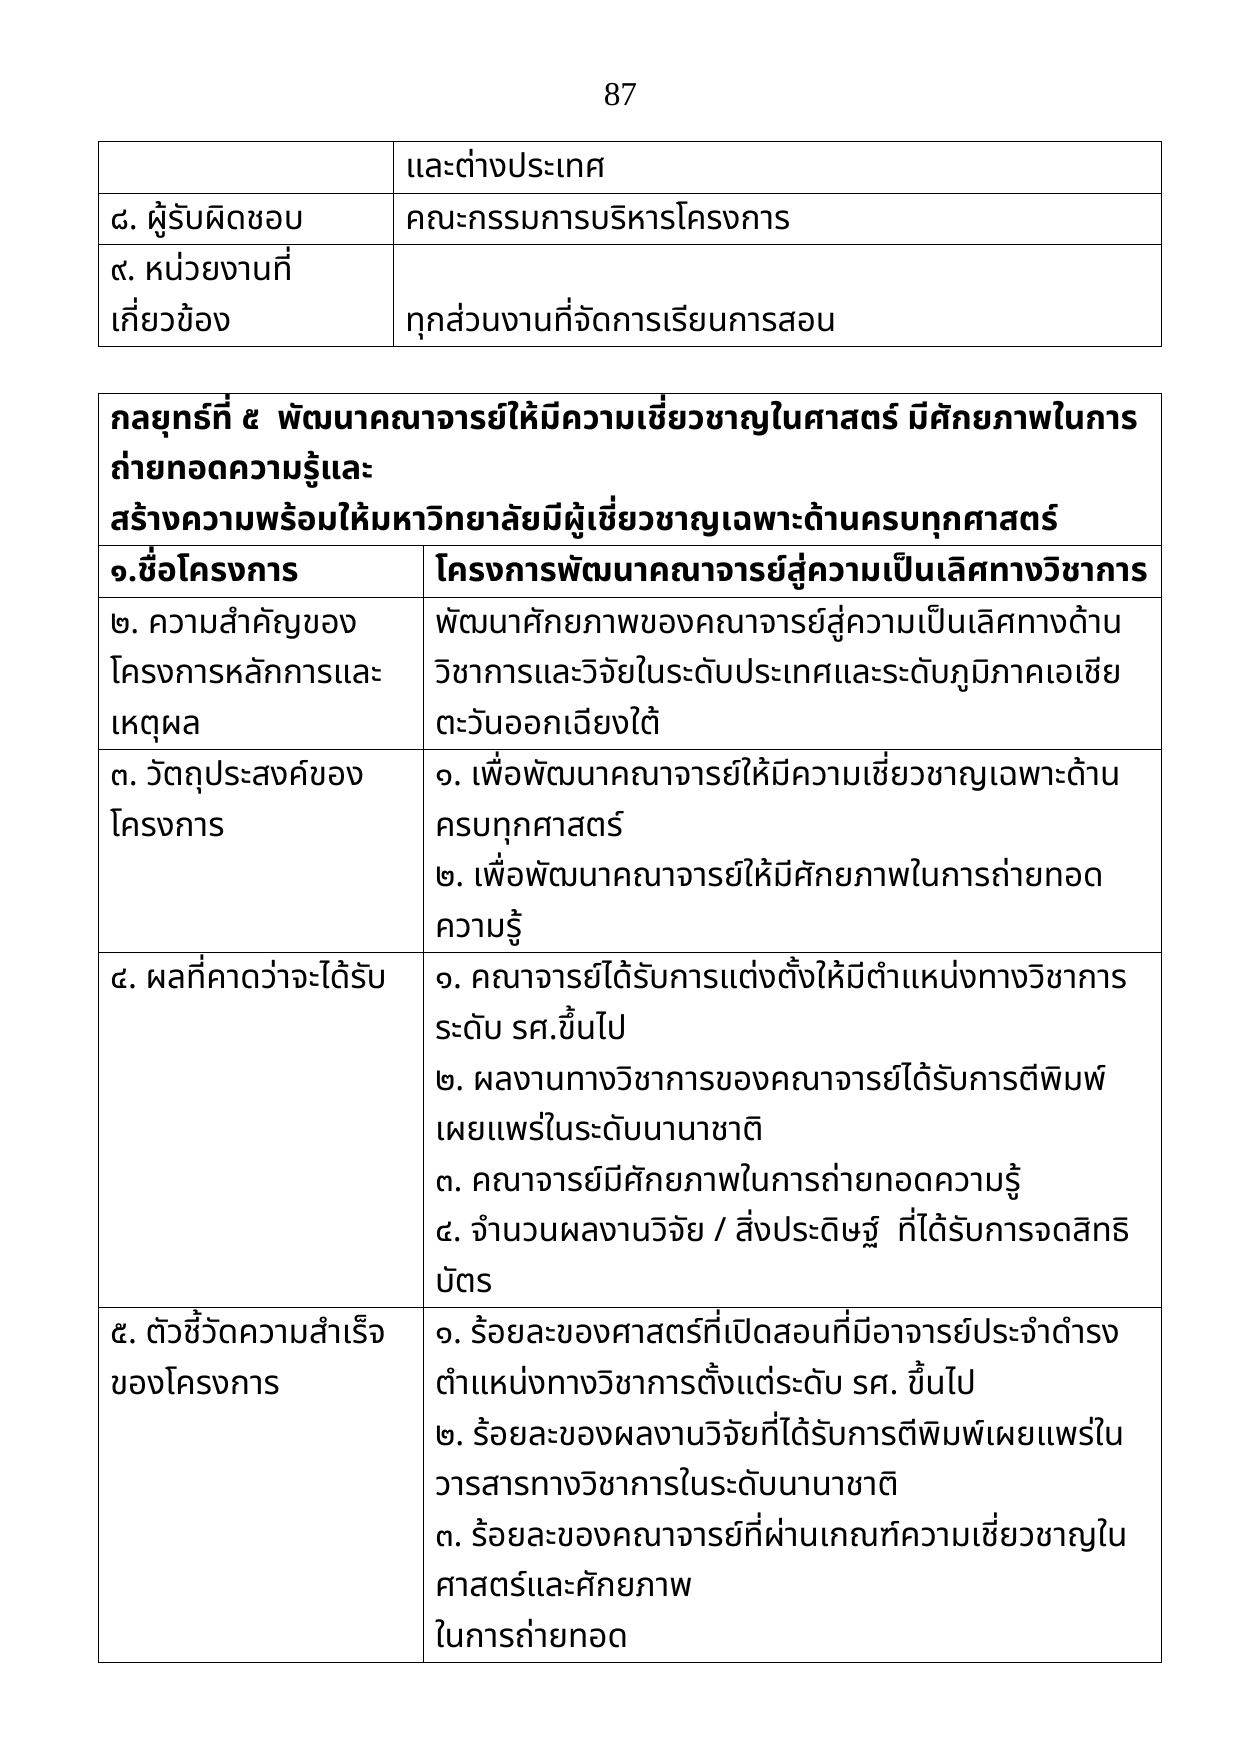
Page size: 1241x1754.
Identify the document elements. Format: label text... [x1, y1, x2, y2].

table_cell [394, 142, 1161, 192]
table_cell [99, 1308, 423, 1662]
table_cell พัฒนาศักยภาพของคณาจารย์สู่ความเป็นเลิศทางด้านวิชาการและวิจัยในระดับประเทศและระดับภูมิภาคเอเชียตะวันออกเฉียงใต้ [424, 598, 1161, 749]
table_cell ๑. เพื่อพัฒนาคณาจารย์ให้มีความเชี่ยวชาญเฉพาะด้านครบทุกศาสตร์ ๒. เพื่อพัฒนาคณาจารย์ให้มีศักยภาพในการถ่ายทอดความรู้ [424, 750, 1161, 952]
table_cell โครงการพัฒนาคณาจารย์สู่ความเป็นเลิศทางวิชาการ [424, 546, 1161, 597]
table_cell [99, 142, 393, 192]
table_cell คณะกรรมการบริหารโครงการ [394, 194, 1161, 244]
table_cell ๓. วัตถุประสงค์ของโครงการ [99, 750, 423, 952]
table_cell ทุกส่วนงานที่จัดการเรียนการสอน [394, 245, 1161, 346]
table_header กลยุทธ์ที่ ๕ พัฒนาคณาจารย์ให้มีความเชี่ยวชาญในศาสตร์ มีศักยภาพในการถ่ายทอดความรู้และ สร้างความพร้อมให้มหาวิทยาลัยมีผู้เชี่ยวชาญเฉพาะด้านครบทุกศาสตร์ [99, 394, 1161, 545]
table_cell ๑.ชื่อโครงการ [99, 546, 423, 597]
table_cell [424, 1308, 1161, 1662]
table_cell ๘. ผู้รับผิดชอบ [99, 194, 393, 244]
table_cell ๒. ความสำคัญของโครงการหลักการและเหตุผล [99, 598, 423, 749]
table_cell ๑. คณาจารย์ได้รับการแต่งตั้งให้มีตำแหน่งทางวิชาการระดับ รศ.ขึ้นไป ๒. ผลงานทางวิชาการของคณาจารย์ได้รับการตีพิมพ์เผยแพร่ในระดับนานาชาติ ๓. คณาจารย์มีศักยภาพในการถ่ายทอดความรู้ ๔. จำนวนผลงานวิจัย / สิ่งประดิษฐ์ ที่ได้รับการจดสิทธิบัตร [424, 953, 1161, 1307]
table_cell ๔. ผลที่คาดว่าจะได้รับ [99, 953, 423, 1307]
table_cell ๙. หน่วยงานที่เกี่ยวข้อง [99, 245, 393, 346]
